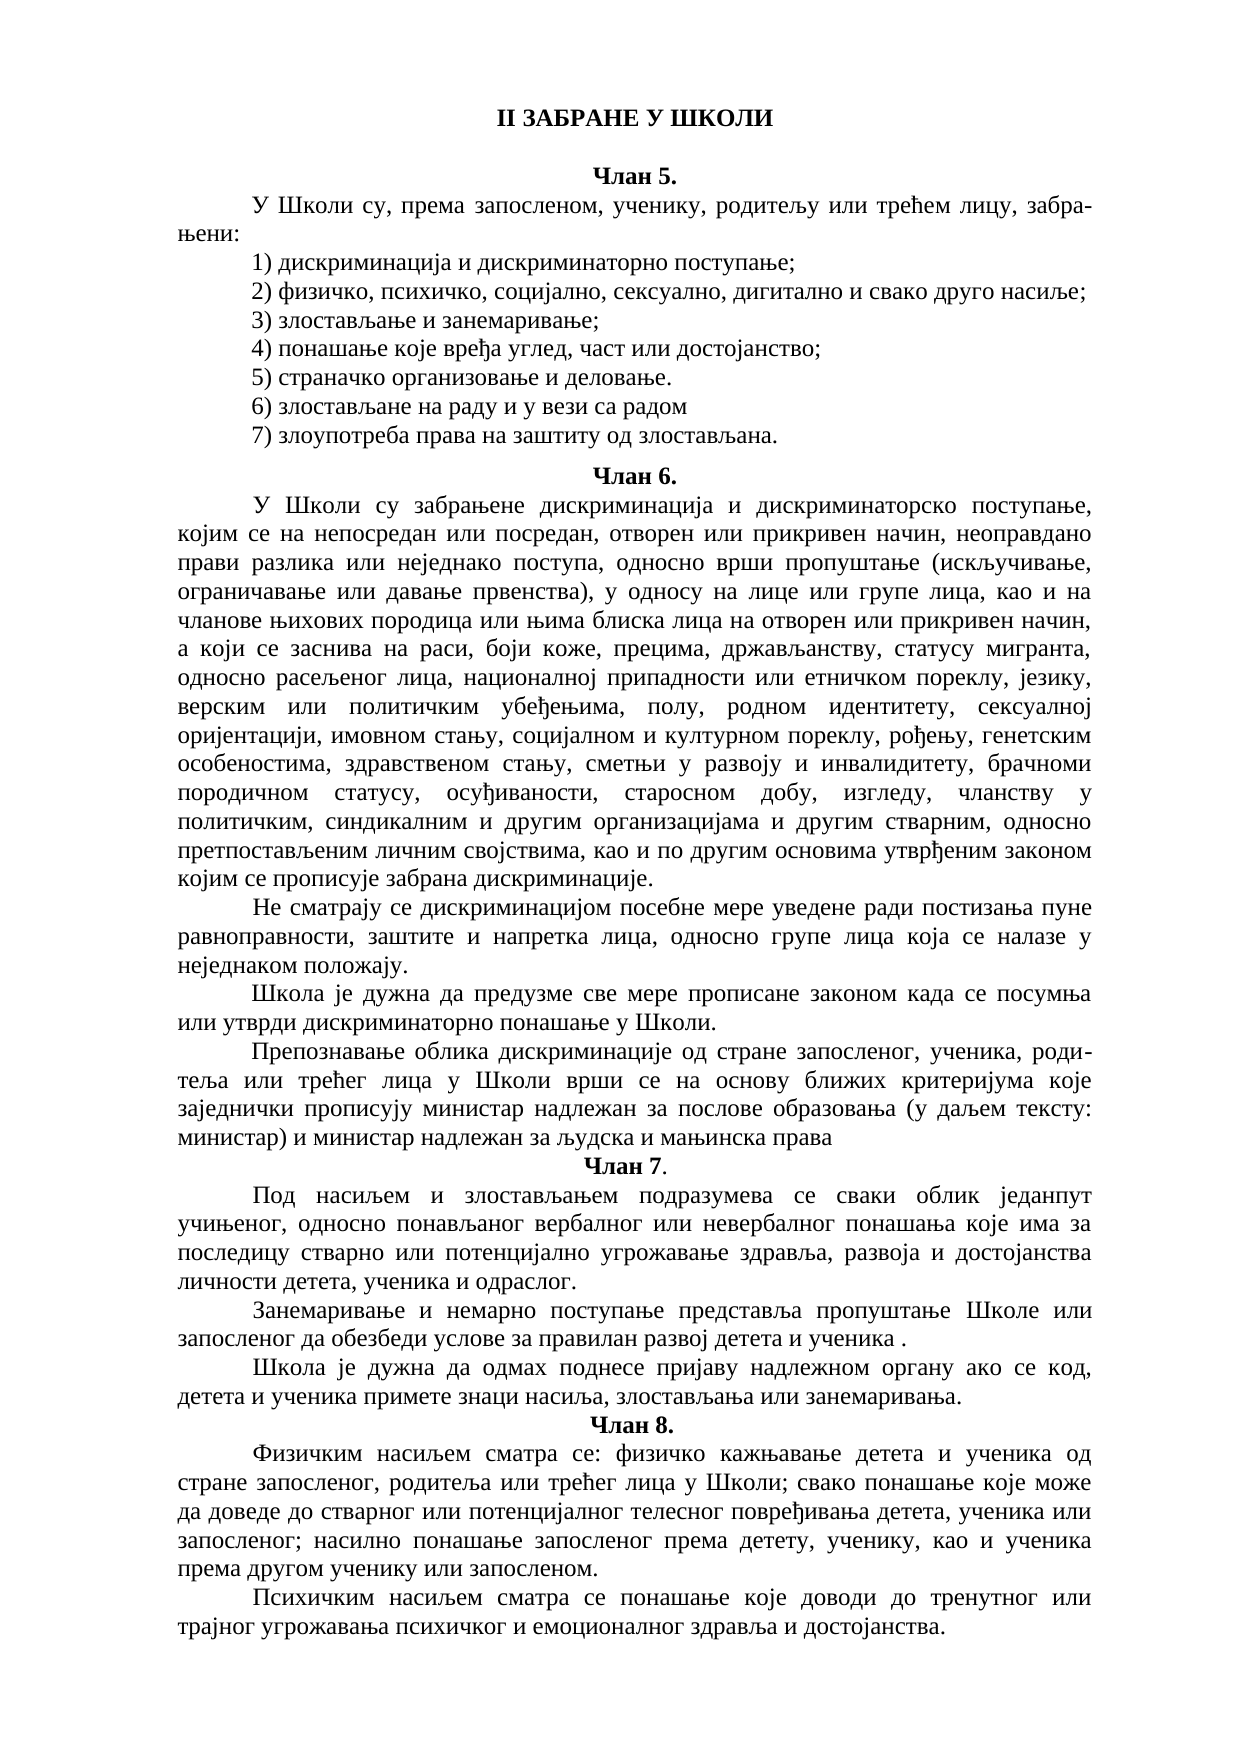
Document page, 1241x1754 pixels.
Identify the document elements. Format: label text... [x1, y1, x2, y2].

text У Школи су забрањене дискриминација и дискриминаторско поступање, којим се на непосредан или посредан, отворен или прикривен начин, неоправдано прави разлика или неједнако поступа, односно врши пропуштање (искључивање, ограничавање или давање првенства), у односу на лице или групе лица, као и на чланове њихових породица или њима блиска лица на отворен или прикривен начин, а који се заснива на раси, боји коже, прецима, држављанству, статусу мигранта, односно расељеног лица, националној припадности или етничком пореклу, језику, верским или политичким убеђењима, полу, родном идентитету, сексуалној оријентацији, имовном стању, социјалном и културном пореклу, рођењу, генетским особеностима, здравственом стању, сметњи у развоју и инвалидитету, брачноми породичном статусу, осуђиваности, старосном добу, изгледу, чланству у политичким, синдикалним и другим организацијама и другим стварним, односно претпостављеним личним својствима, као и по другим основима утврђеним законом којим се прописује забрана дискриминације. [177, 490, 1092, 892]
text У Школи су, према запосленом, ученику, родитељу или трећем лицу, забрањени: [177, 190, 1092, 247]
text 5) страначко организовање и деловање. [177, 362, 1092, 391]
text Физичким насиљем сматра се: физичко кажњавање детета и ученика од стране запосленог, родитеља или трећег лица у Школи; свако понашање које може да доведе до стварног или потенцијалног телесног повређивања детета, ученика или запосленог; насилно понашање запосленог према детету, ученику, као и ученика према другом ученику или запосленом. [177, 1438, 1092, 1582]
text Члан 8. [177, 1410, 1092, 1438]
text Члан 5. [177, 161, 1092, 190]
text Препознавање облика дискриминације од стране запосленог, ученика, родитеља или трећег лица у Школи врши се на основу ближих критеријума које заједнички прописују министар надлежан за послове образовања (у даљем тексту: министар) и министар надлежан за људска и мањинска права Члан 7. [177, 1036, 1092, 1180]
text Школа је дужна да одмах поднесе пријаву надлежном органу ако се код, детета и ученика примете знаци насиља, злостављања или занемаривања. [177, 1352, 1092, 1410]
text 1) дискриминација и дискриминаторно поступање; [177, 247, 1092, 276]
text 6) злостављане на раду и у вези са радом [177, 391, 1092, 420]
text Занемаривање и немарно поступање представља пропуштање Школе или запосленог да обезбеди услове за правилан развој детета и ученика . [177, 1295, 1092, 1352]
text 4) понашање које вређа углед, част или достојанство; [177, 333, 1092, 362]
text 3) злостављање и занемаривање; [177, 305, 1092, 333]
text Члан 6. [177, 461, 1092, 490]
text Школа је дужна да предузме све мере прописане законом када се посумња или утврди дискриминаторно понашање у Школи. [177, 978, 1092, 1036]
text II ЗАБРАНЕ У ШКОЛИ [177, 103, 1092, 132]
text Не сматрају се дискриминацијом посебне мере уведене ради постизања пуне равноправности, заштите и напретка лица, односно групе лица која се налазе у неједнаком положају. [177, 892, 1092, 978]
text 2) физичко, психичко, социјално, сексуално, дигитално и свако друго насиље; [177, 276, 1092, 305]
text Психичким насиљем сматра се понашање које доводи до тренутног или трајног угрожавања психичког и емоционалног здравља и достојанства. [177, 1582, 1092, 1640]
text Под насиљем и злостављањем подразумева се сваки облик једанпут учињеног, односно понављаног вербалног или невербалног понашања које има за последицу стварно или потенцијално угрожавање здравља, развоја и достојанства личности детета, ученика и одраслог. [177, 1180, 1092, 1295]
text 7) злоупотреба права на заштиту од злостављана. [177, 420, 1092, 448]
